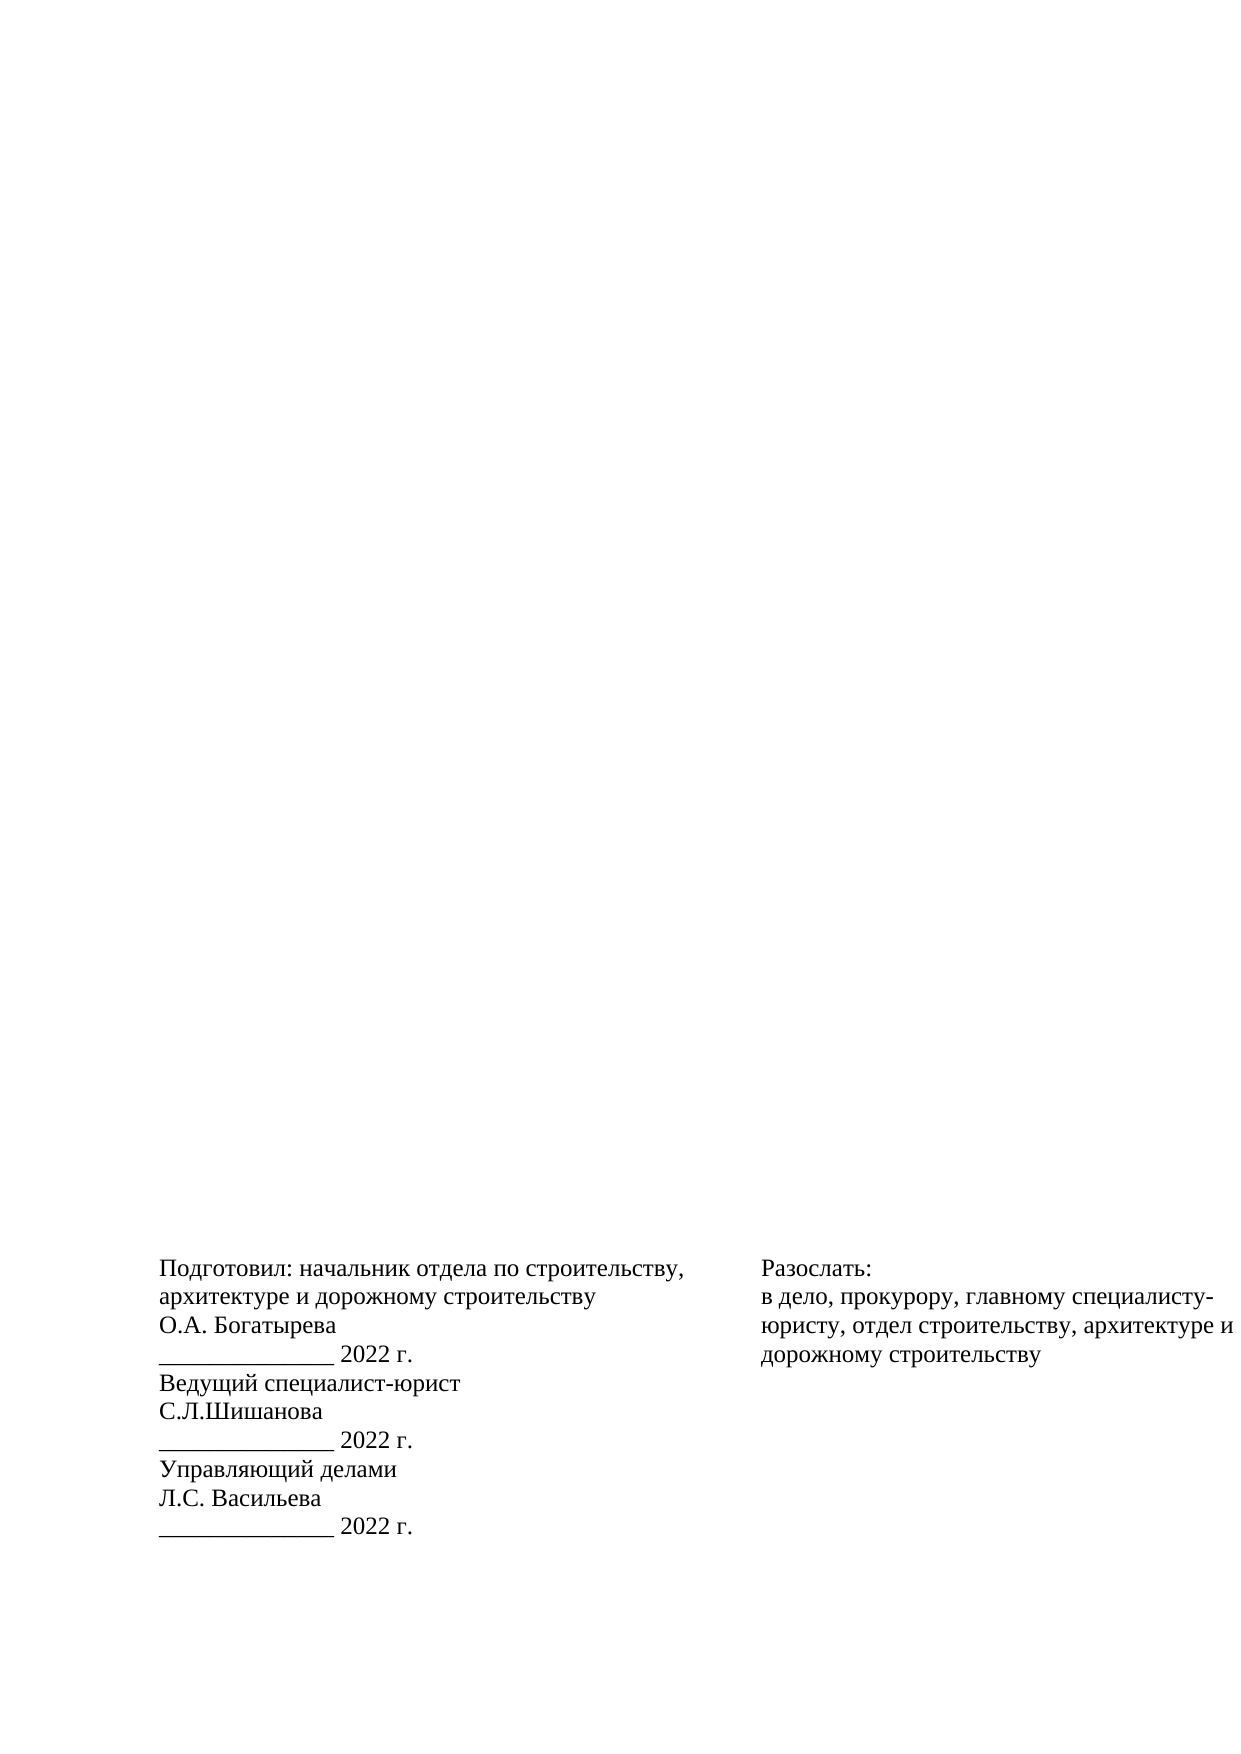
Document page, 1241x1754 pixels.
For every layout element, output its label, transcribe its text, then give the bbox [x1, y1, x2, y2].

table_header Подготовил: начальник отдела по строительству, архитектуре и дорожному строительству О.А. Богатырева ______________ 2022 г. Ведущий специалист-юрист С.Л.Шишанова ______________ 2022 г. Управляющий делами Л.С. Васильева ______________ 2022 г. [148, 1224, 749, 1597]
table_header Разослать: в дело, прокурору, главному специалисту-юристу, отдел строительству, архитектуре и дорожному строительству [750, 1224, 1240, 1597]
